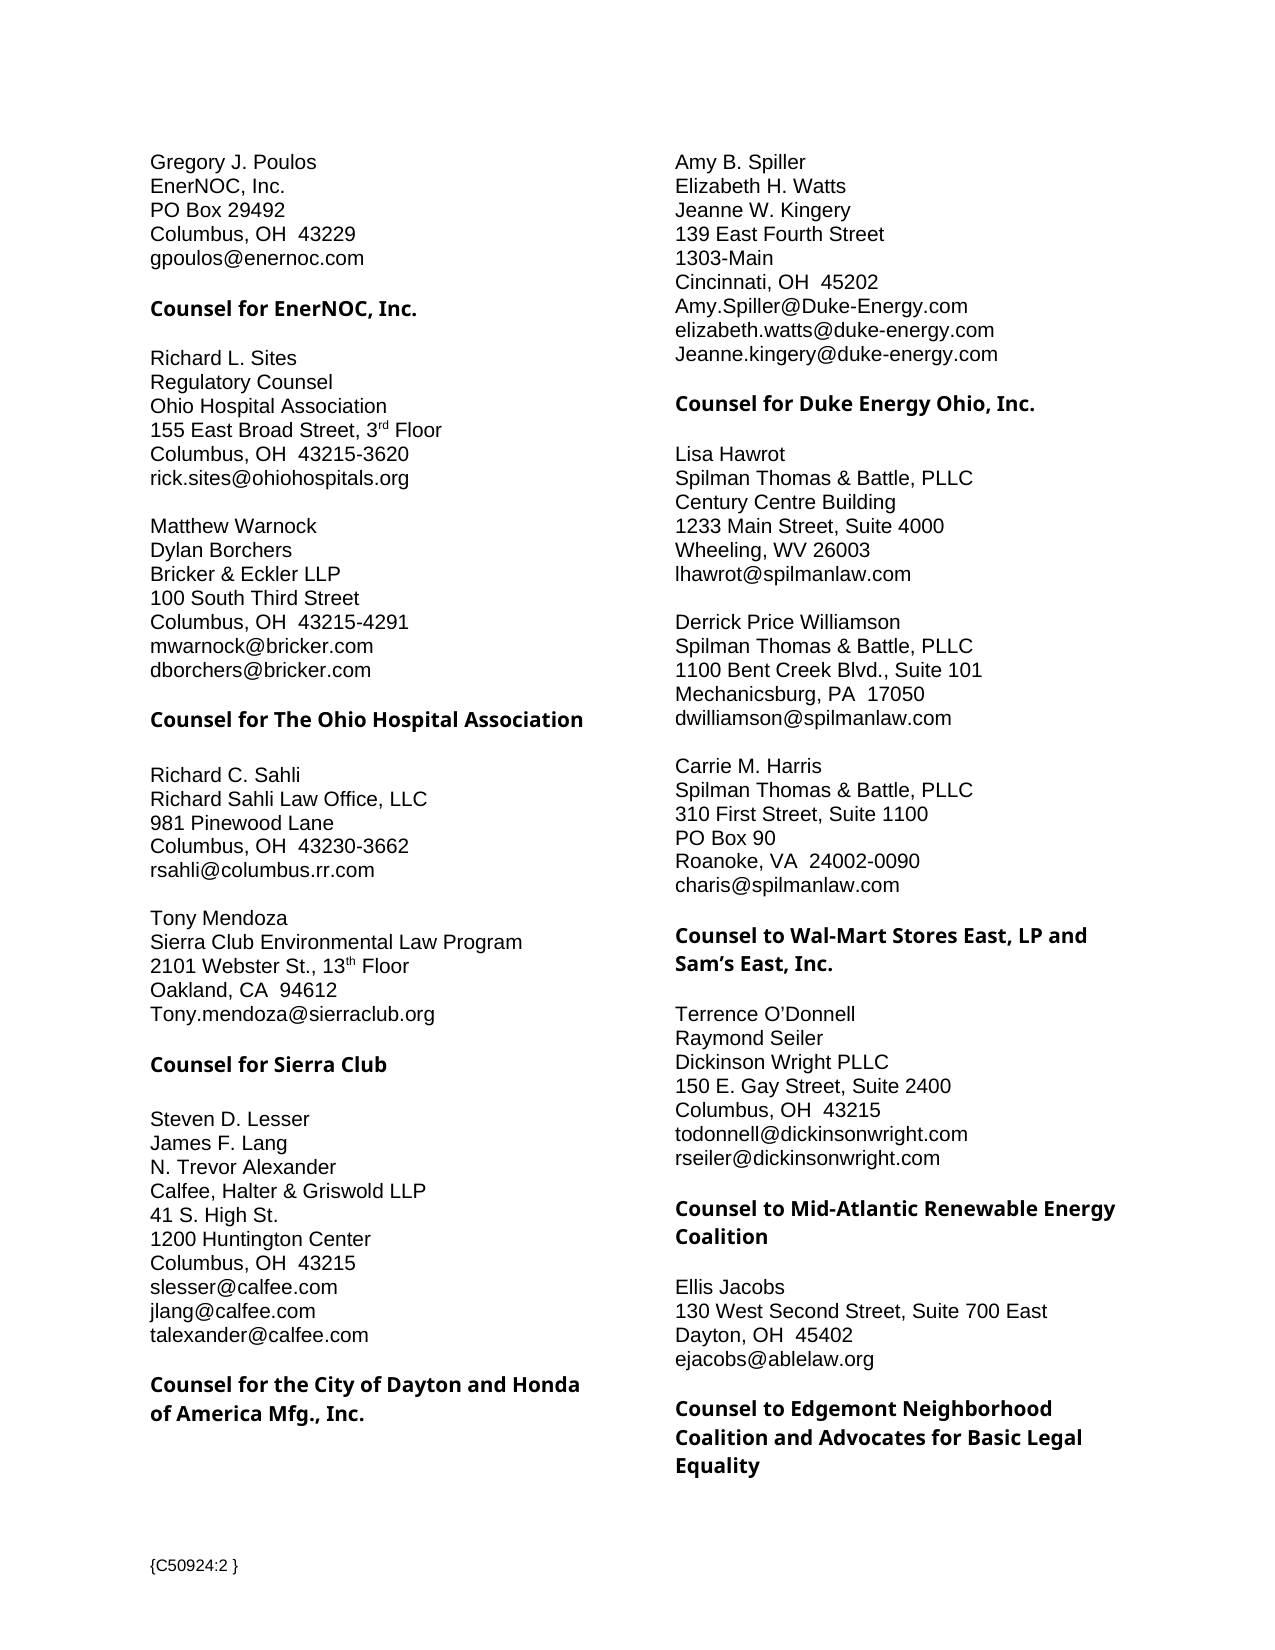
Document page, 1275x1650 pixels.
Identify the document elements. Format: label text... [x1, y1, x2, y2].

text 130 West Second Street, Suite 700 East [675, 1298, 1125, 1322]
text Columbus, OH 43215 [150, 1251, 600, 1274]
text 2101 Webster St., 13th Floor [150, 954, 600, 978]
text mwarnock@bricker.com [150, 634, 600, 658]
text 139 East Fourth Street [675, 222, 1125, 246]
text N. Trevor Alexander [150, 1155, 600, 1179]
text Oakland, CA 94612 [150, 978, 600, 1002]
text Counsel for the City of Dayton and Honda of America Mfg., Inc. [150, 1370, 600, 1427]
text Richard L. Sites [150, 346, 600, 370]
text rseiler@dickinsonwright.com [675, 1146, 1125, 1170]
text Richard C. Sahli [150, 762, 600, 786]
text Richard Sahli Law Office, LLC [150, 786, 600, 810]
text Amy B. Spiller [675, 150, 1125, 174]
text rick.sites@ohiohospitals.org [150, 466, 600, 490]
text Amy.Spiller@Duke-Energy.com [675, 294, 1125, 318]
text Sierra Club Environmental Law Program [150, 930, 600, 954]
text Bricker & Eckler LLP [150, 562, 600, 586]
text 310 First Street, Suite 1100 [675, 801, 1125, 825]
text Regulatory Counsel [150, 370, 600, 394]
text Dayton, OH 45402 [675, 1322, 1125, 1346]
text Counsel for The Ohio Hospital Association [150, 706, 600, 734]
text Century Centre Building [675, 490, 1125, 514]
text Carrie M. Harris [675, 753, 1125, 777]
text 100 South Third Street [150, 586, 600, 610]
text Calfee, Halter & Griswold LLP [150, 1179, 600, 1203]
text charis@spilmanlaw.com [675, 873, 1125, 897]
text gpoulos@enernoc.com [150, 246, 600, 270]
text Spilman Thomas & Battle, PLLC [675, 634, 1125, 658]
text elizabeth.watts@duke-energy.com [675, 318, 1125, 342]
text Jeanne W. Kingery [675, 198, 1125, 222]
text Counsel to Edgemont Neighborhood Coalition and Advocates for Basic Legal Equality [675, 1394, 1125, 1479]
text Counsel to Wal-Mart Stores East, LP and Sam’s East, Inc. [675, 921, 1125, 978]
text Terrence O’Donnell [675, 1002, 1125, 1026]
text Dickinson Wright PLLC [675, 1050, 1125, 1074]
text Roanoke, VA 24002-0090 [675, 849, 1125, 873]
text rsahli@columbus.rr.com [150, 858, 600, 882]
text PO Box 29492 [150, 198, 600, 222]
text Lisa Hawrot [675, 442, 1125, 466]
text Columbus, OH 43215 [675, 1098, 1125, 1122]
text Derrick Price Williamson [675, 610, 1125, 634]
text talexander@calfee.com [150, 1322, 600, 1346]
text Columbus, OH 43215-4291 [150, 610, 600, 634]
text 41 S. High St. [150, 1203, 600, 1227]
text James F. Lang [150, 1131, 600, 1155]
text Cincinnati, OH 45202 [675, 270, 1125, 294]
text Ohio Hospital Association [150, 394, 600, 418]
text ejacobs@ablelaw.org [675, 1346, 1125, 1370]
text Ellis Jacobs [675, 1274, 1125, 1298]
text Jeanne.kingery@duke-energy.com [675, 342, 1125, 366]
text Columbus, OH 43215-3620 [150, 442, 600, 466]
text Tony Mendoza [150, 906, 600, 930]
text slesser@calfee.com [150, 1274, 600, 1298]
text dwilliamson@spilmanlaw.com [675, 706, 1125, 729]
text 1200 Huntington Center [150, 1227, 600, 1251]
text Elizabeth H. Watts [675, 174, 1125, 198]
text Spilman Thomas & Battle, PLLC [675, 777, 1125, 801]
text Counsel for Duke Energy Ohio, Inc. [675, 389, 1125, 418]
text Dylan Borchers [150, 538, 600, 562]
text todonnell@dickinsonwright.com [675, 1122, 1125, 1146]
text Counsel to Mid-Atlantic Renewable Energy Coalition [675, 1194, 1125, 1251]
text lhawrot@spilmanlaw.com [675, 562, 1125, 586]
text Columbus, OH 43229 [150, 222, 600, 246]
text 1100 Bent Creek Blvd., Suite 101 [675, 658, 1125, 682]
text Mechanicsburg, PA 17050 [675, 682, 1125, 706]
text Raymond Seiler [675, 1026, 1125, 1050]
text jlang@calfee.com [150, 1298, 600, 1322]
text PO Box 90 [675, 825, 1125, 849]
text Counsel for Sierra Club [150, 1050, 600, 1078]
text 155 East Broad Street, 3rd Floor [150, 418, 600, 442]
text 150 E. Gay Street, Suite 2400 [675, 1074, 1125, 1098]
text 1303-Main [675, 246, 1125, 270]
text EnerNOC, Inc. [150, 174, 600, 198]
text Counsel for EnerNOC, Inc. [150, 294, 600, 322]
text Matthew Warnock [150, 514, 600, 538]
text Wheeling, WV 26003 [675, 538, 1125, 562]
text dborchers@bricker.com [150, 658, 600, 682]
text Columbus, OH 43230-3662 [150, 834, 600, 858]
text Spilman Thomas & Battle, PLLC [675, 466, 1125, 490]
text 1233 Main Street, Suite 4000 [675, 514, 1125, 538]
text 981 Pinewood Lane [150, 810, 600, 834]
text Steven D. Lesser [150, 1107, 600, 1131]
text Tony.mendoza@sierraclub.org [150, 1002, 600, 1026]
text Gregory J. Poulos [150, 150, 600, 174]
